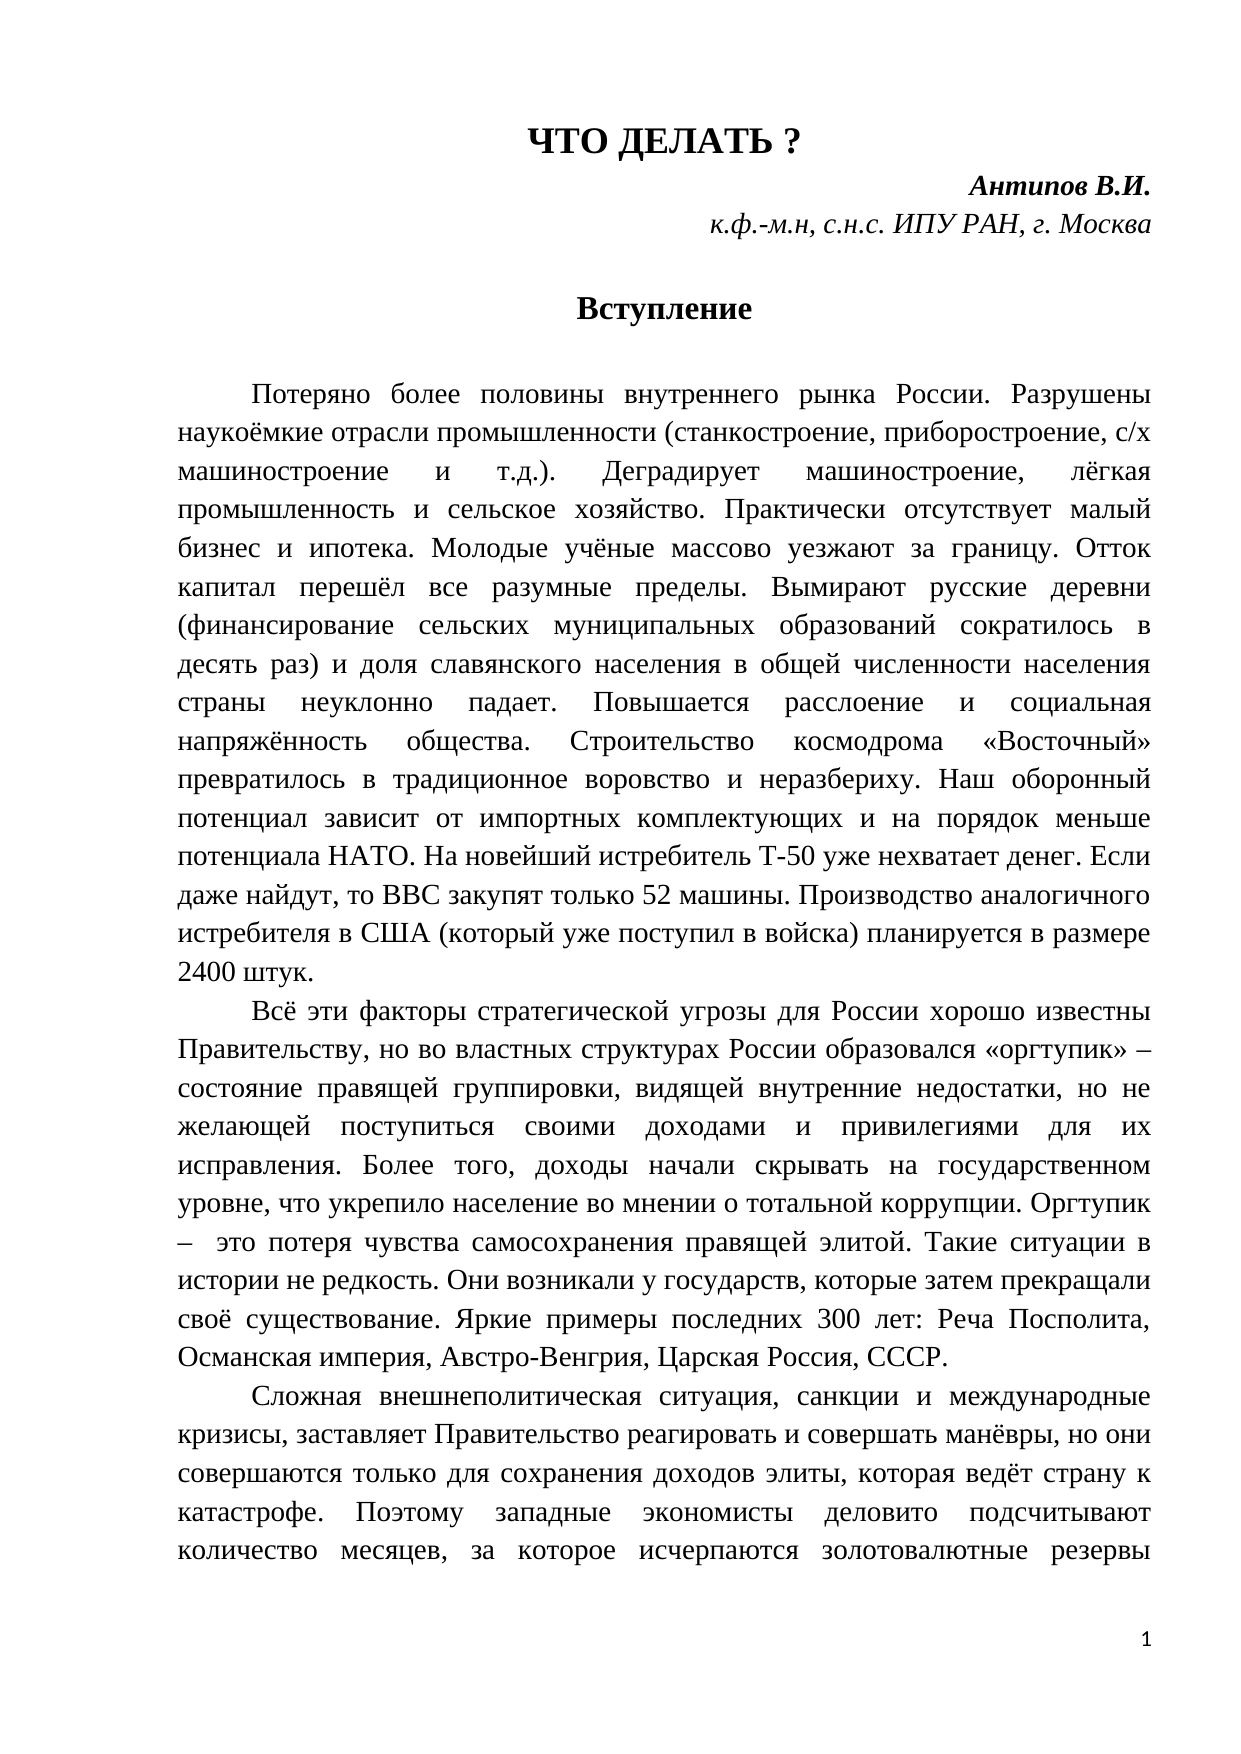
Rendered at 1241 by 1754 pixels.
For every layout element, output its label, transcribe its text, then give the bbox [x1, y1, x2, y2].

text Вступление [177, 288, 1152, 326]
text к.ф.-м.н, с.н.с. ИПУ РАН, г. Москва [177, 206, 1152, 240]
text Антипов В.И. [177, 168, 1152, 201]
text Всё эти факторы стратегической угрозы для России хорошо известны Правительству, но во властных структурах России образовался «оргтупик» – состояние правящей группировки, видящей внутренние недостатки, но не желающей поступиться своими доходами и привилегиями для их исправления. Более того, доходы начали скрывать на государственном уровне, что укрепило население во мнении о тотальной коррупции. Оргтупик – это потеря чувства самосохранения правящей элитой. Такие ситуации в истории не редкость. Они возникали у государств, которые затем прекращали своё существование. Яркие примеры последних 300 лет: Реча Посполита, Османская империя, Австро-Венгрия, Царская Россия, СССР. [177, 993, 1152, 1373]
text ЧТО ДЕЛАТЬ ? [177, 118, 1152, 161]
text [177, 1378, 1152, 1566]
text Потеряно более половины внутреннего рынка России. Разрушены наукоёмкие отрасли промышленности (станкостроение, приборостроение, с/х машиностроение и т.д.). Деградирует машиностроение, лёгкая промышленность и сельское хозяйство. Практически отсутствует малый бизнес и ипотека. Молодые учёные массово уезжают за границу. Отток капитал перешёл все разумные пределы. Вымирают русские деревни (финансирование сельских муниципальных образований сократилось в десять раз) и доля славянского населения в общей численности населения страны неуклонно падает. Повышается расслоение и социальная напряжённость общества. Строительство космодрома «Восточный» превратилось в традиционное воровство и неразбериху. Наш оборонный потенциал зависит от импортных комплектующих и на порядок меньше потенциала НАТО. На новейший истребитель Т-50 уже нехватает денег. Если даже найдут, то ВВС закупят только 52 машины. Производство аналогичного истребителя в США (который уже поступил в войска) планируется в размере 2400 штук. [177, 376, 1152, 988]
